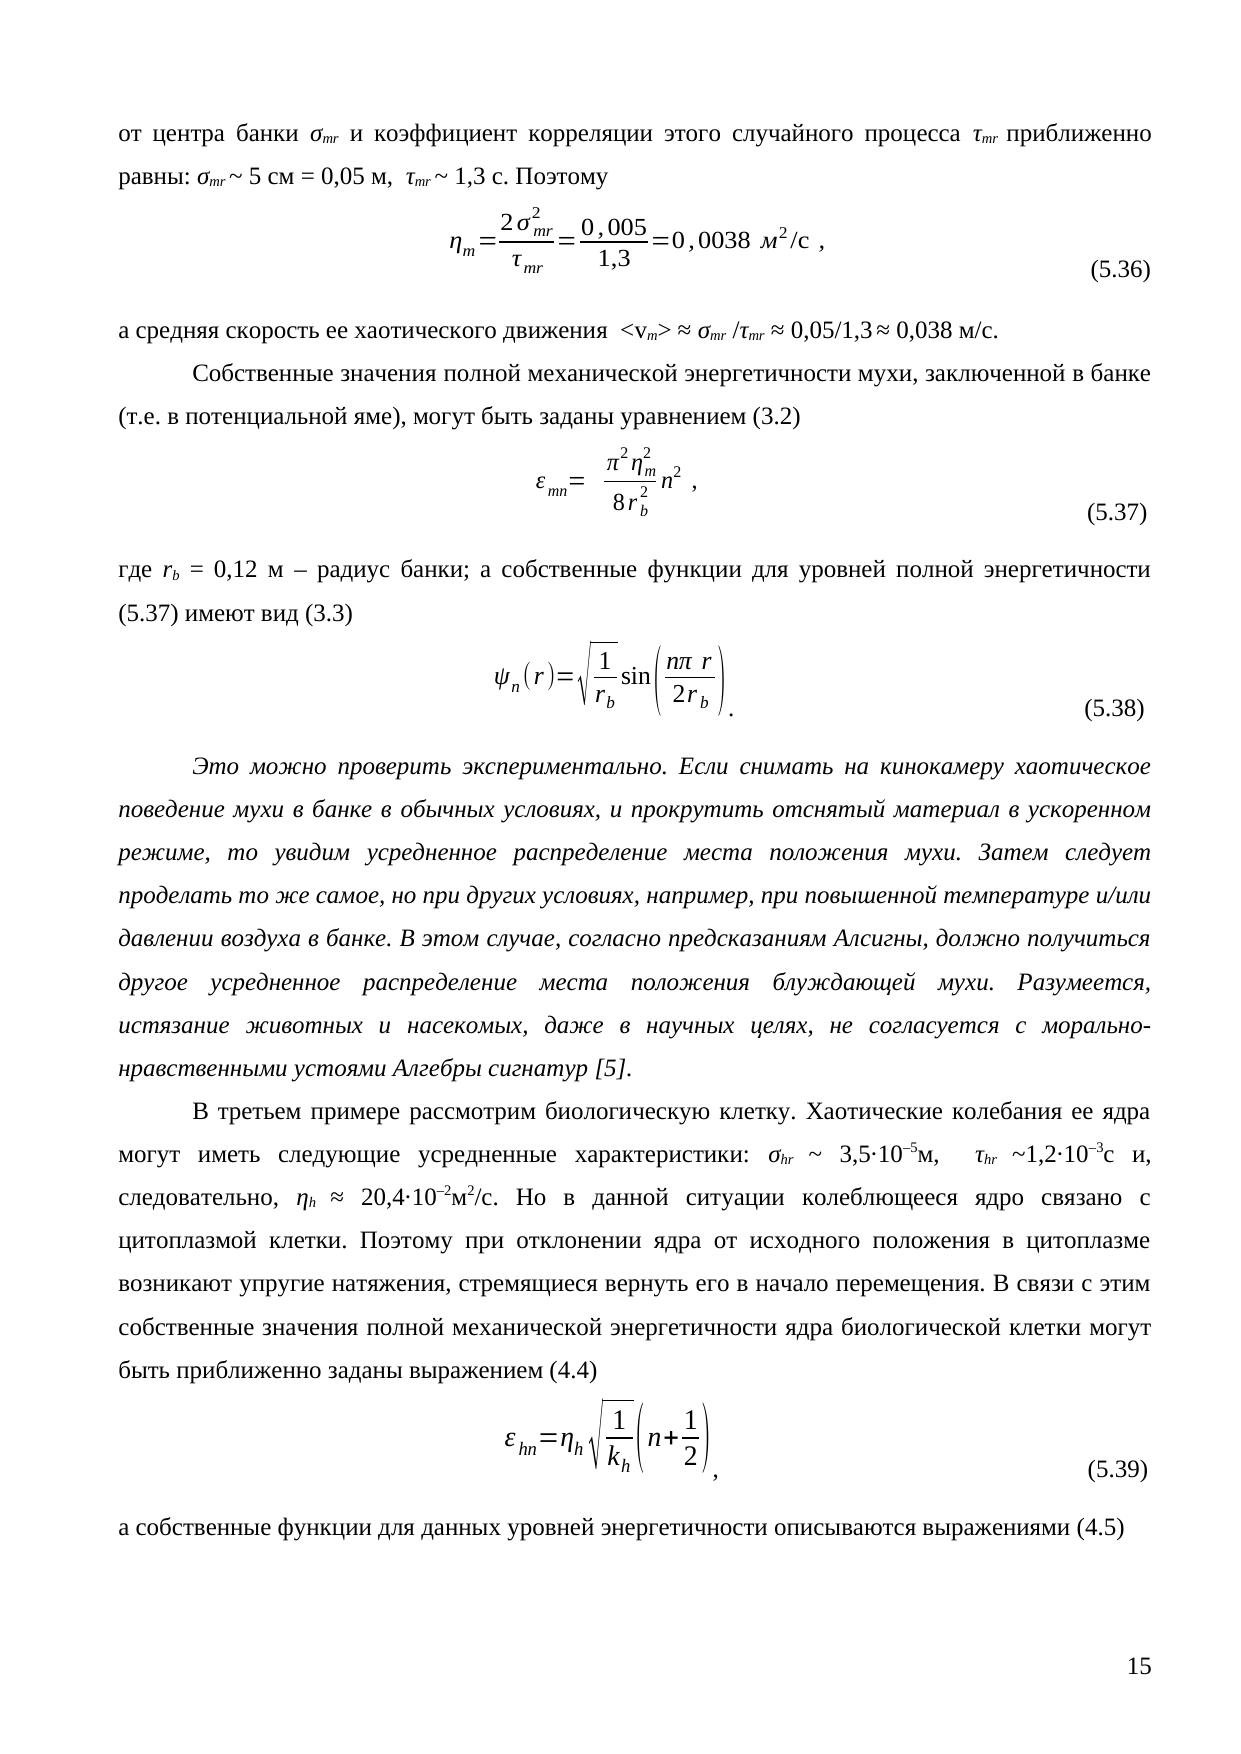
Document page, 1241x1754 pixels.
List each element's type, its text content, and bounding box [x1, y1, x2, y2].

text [118, 118, 1152, 190]
text . (5.38) [118, 641, 1152, 722]
text , (5.39) [118, 1398, 1152, 1483]
text В третьем примере рассмотрим биологическую клетку. Хаотические колебания ее ядра могут иметь следующие усредненные характеристики: σhr ~ 3,5·10–5м, τhr ~1,2·10–3с и, следовательно, ηh ≈ 20,4·10–2м2/с. Но в данной ситуации колеблющееся ядро связано с цитоплазмой клетки. Поэтому при отклонении ядра от исходного положения в цитоплазме возникают упругие натяжения, стремящиеся вернуть его в начало перемещения. В связи с этим собственные значения полной механической энергетичности ядра биологической клетки могут быть приближенно заданы выражением (4.4) [118, 1096, 1152, 1383]
text (5.36) [118, 204, 1152, 282]
text (5.37) [118, 444, 1151, 526]
text где rb = 0,12 м – радиус банки; а собственные функции для уровней полной энергетичности (5.37) имеют вид (3.3) [118, 554, 1152, 626]
text Это можно проверить экспериментально. Если снимать на кинокамеру хаотическое поведение мухи в банке в обычных условиях, и прокрутить отснятый материал в ускоренном режиме, то увидим усредненное распределение места положения мухи. Затем следует проделать то же самое, но при других условиях, например, при повышенной температуре и/или давлении воздуха в банке. В этом случае, согласно предсказаниям Алсигны, должно получиться другое усредненное распределение места положения блуждающей мухи. Разумеется, истязание животных и насекомых, даже в научных целях, не согласуется с морально-нравственными устоями Алгебры сигнатур [5]. [118, 751, 1152, 1082]
text а собственные функции для данных уровней энергетичности описываются выражениями (4.5) [118, 1512, 1152, 1540]
text а средняя скорость ее хаотического движения <vm> ≈ σmr /τmr ≈ 0,05/1,3 ≈ 0,038 м/с. [118, 315, 1152, 343]
text Собственные значения полной механической энергетичности мухи, заключенной в банке (т.е. в потенциальной яме), могут быть заданы уравнением (3.2) [118, 358, 1152, 430]
